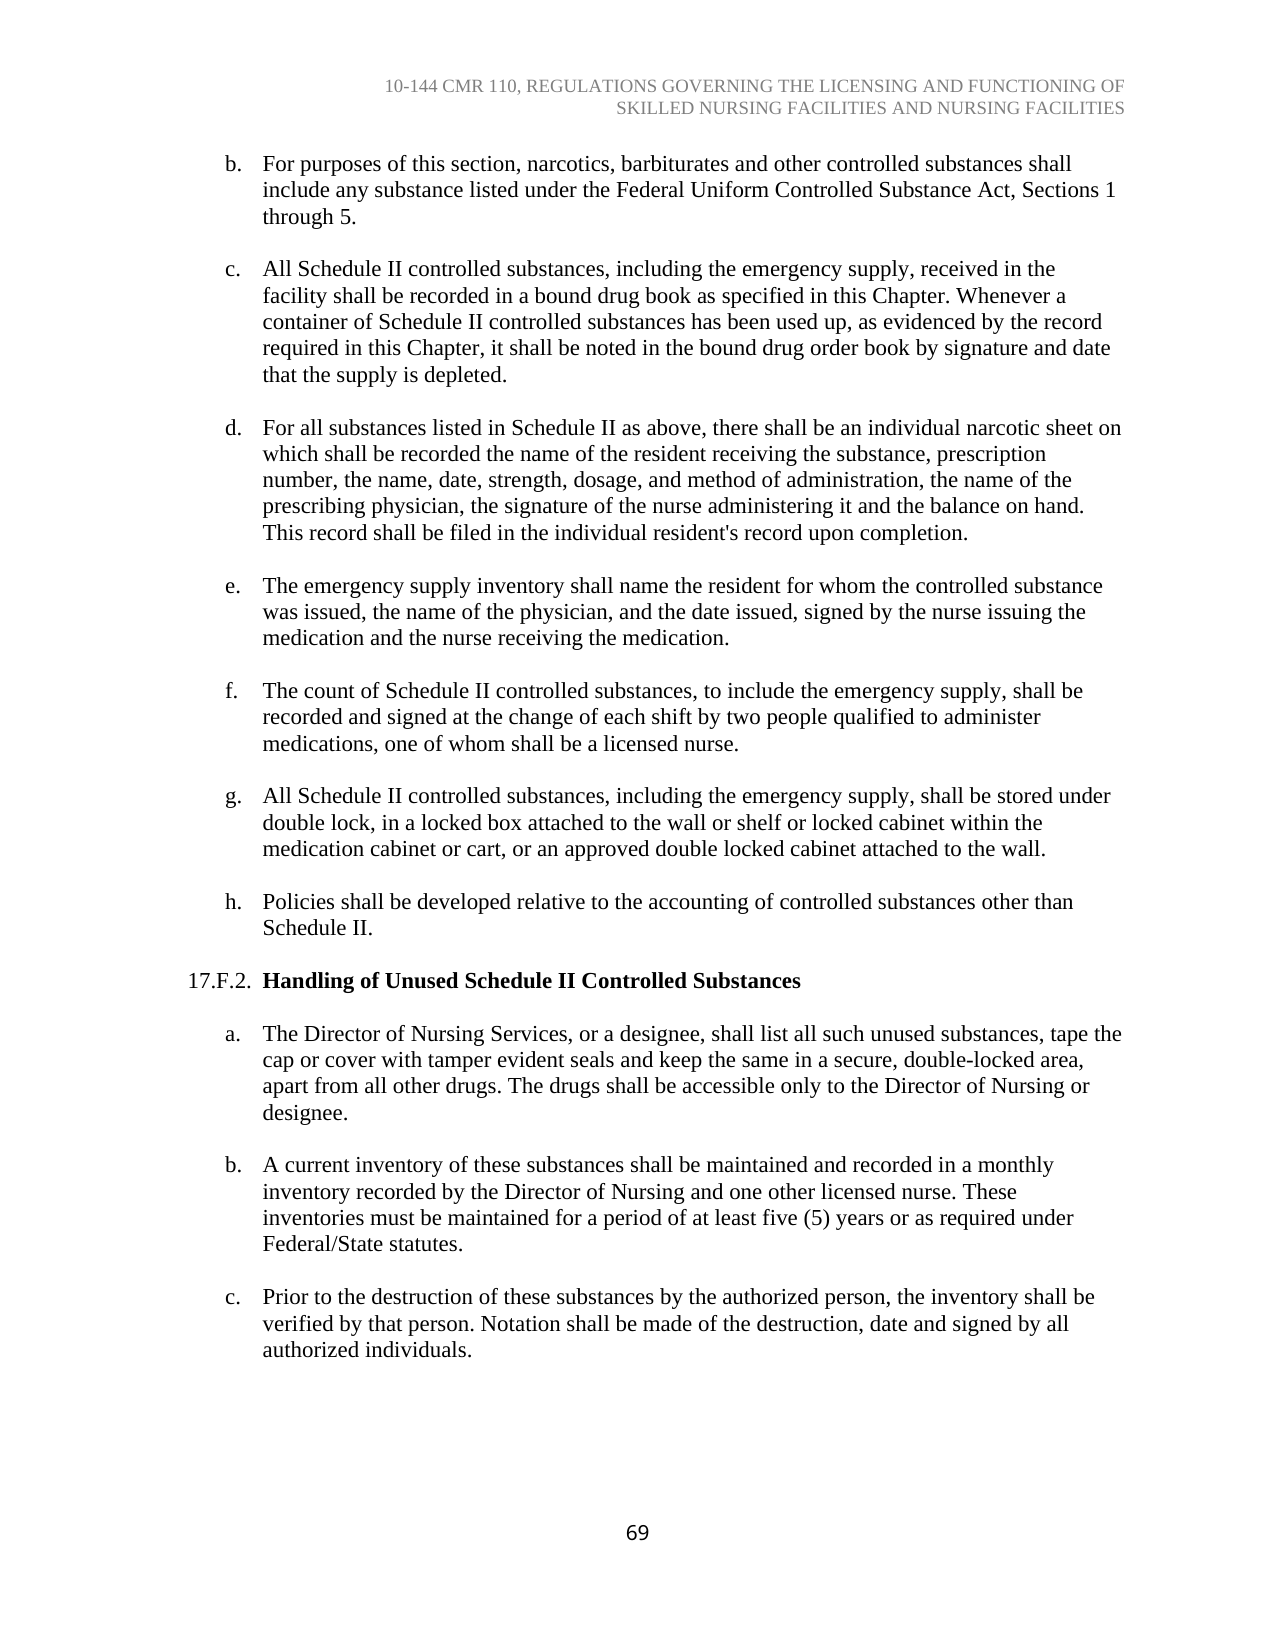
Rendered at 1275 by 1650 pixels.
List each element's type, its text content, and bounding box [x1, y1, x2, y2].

text d. For all substances listed in Schedule II as above, there shall be an individual narcotic sheet on which shall be recorded the name of the resident receiving the substance, prescription number, the name, date, strength, dosage, and method of administration, the name of the prescribing physician, the signature of the nurse administering it and the balance on hand. This record shall be filed in the individual resident's record upon completion. [225, 413, 1125, 545]
text h. Policies shall be developed relative to the accounting of controlled substances other than Schedule II. [225, 888, 1125, 941]
text b. A current inventory of these substances shall be maintained and recorded in a monthly inventory recorded by the Director of Nursing and one other licensed nurse. These inventories must be maintained for a period of at least five (5) years or as required under Federal/State statutes. [225, 1151, 1125, 1257]
text 17.F.2. Handling of Unused Schedule II Controlled Substances [150, 967, 1125, 993]
text c. All Schedule II controlled substances, including the emergency supply, received in the facility shall be recorded in a bound drug book as specified in this Chapter. Whenever a container of Schedule II controlled substances has been used up, as evidenced by the record required in this Chapter, it shall be noted in the bound drug order book by signature and date that the supply is depleted. [225, 255, 1125, 387]
text g. All Schedule II controlled substances, including the emergency supply, shall be stored under double lock, in a locked box attached to the wall or shelf or locked cabinet within the medication cabinet or cart, or an approved double locked cabinet attached to the wall. [225, 782, 1125, 862]
text b. For purposes of this section, narcotics, barbiturates and other controlled substances shall include any substance listed under the Federal Uniform Controlled Substance Act, Sections 1 through 5. [225, 150, 1125, 229]
text c. Prior to the destruction of these substances by the authorized person, the inventory shall be verified by that person. Notation shall be made of the destruction, date and signed by all authorized individuals. [225, 1283, 1125, 1362]
text f. The count of Schedule II controlled substances, to include the emergency supply, shall be recorded and signed at the change of each shift by two people qualified to administer medications, one of whom shall be a licensed nurse. [225, 677, 1125, 756]
text a. The Director of Nursing Services, or a designee, shall list all such unused substances, tape the cap or cover with tamper evident seals and keep the same in a secure, double-locked area, apart from all other drugs. The drugs shall be accessible only to the Director of Nursing or designee. [225, 1020, 1125, 1125]
text e. The emergency supply inventory shall name the resident for whom the controlled substance was issued, the name of the physician, and the date issued, signed by the nurse issuing the medication and the nurse receiving the medication. [225, 572, 1125, 651]
